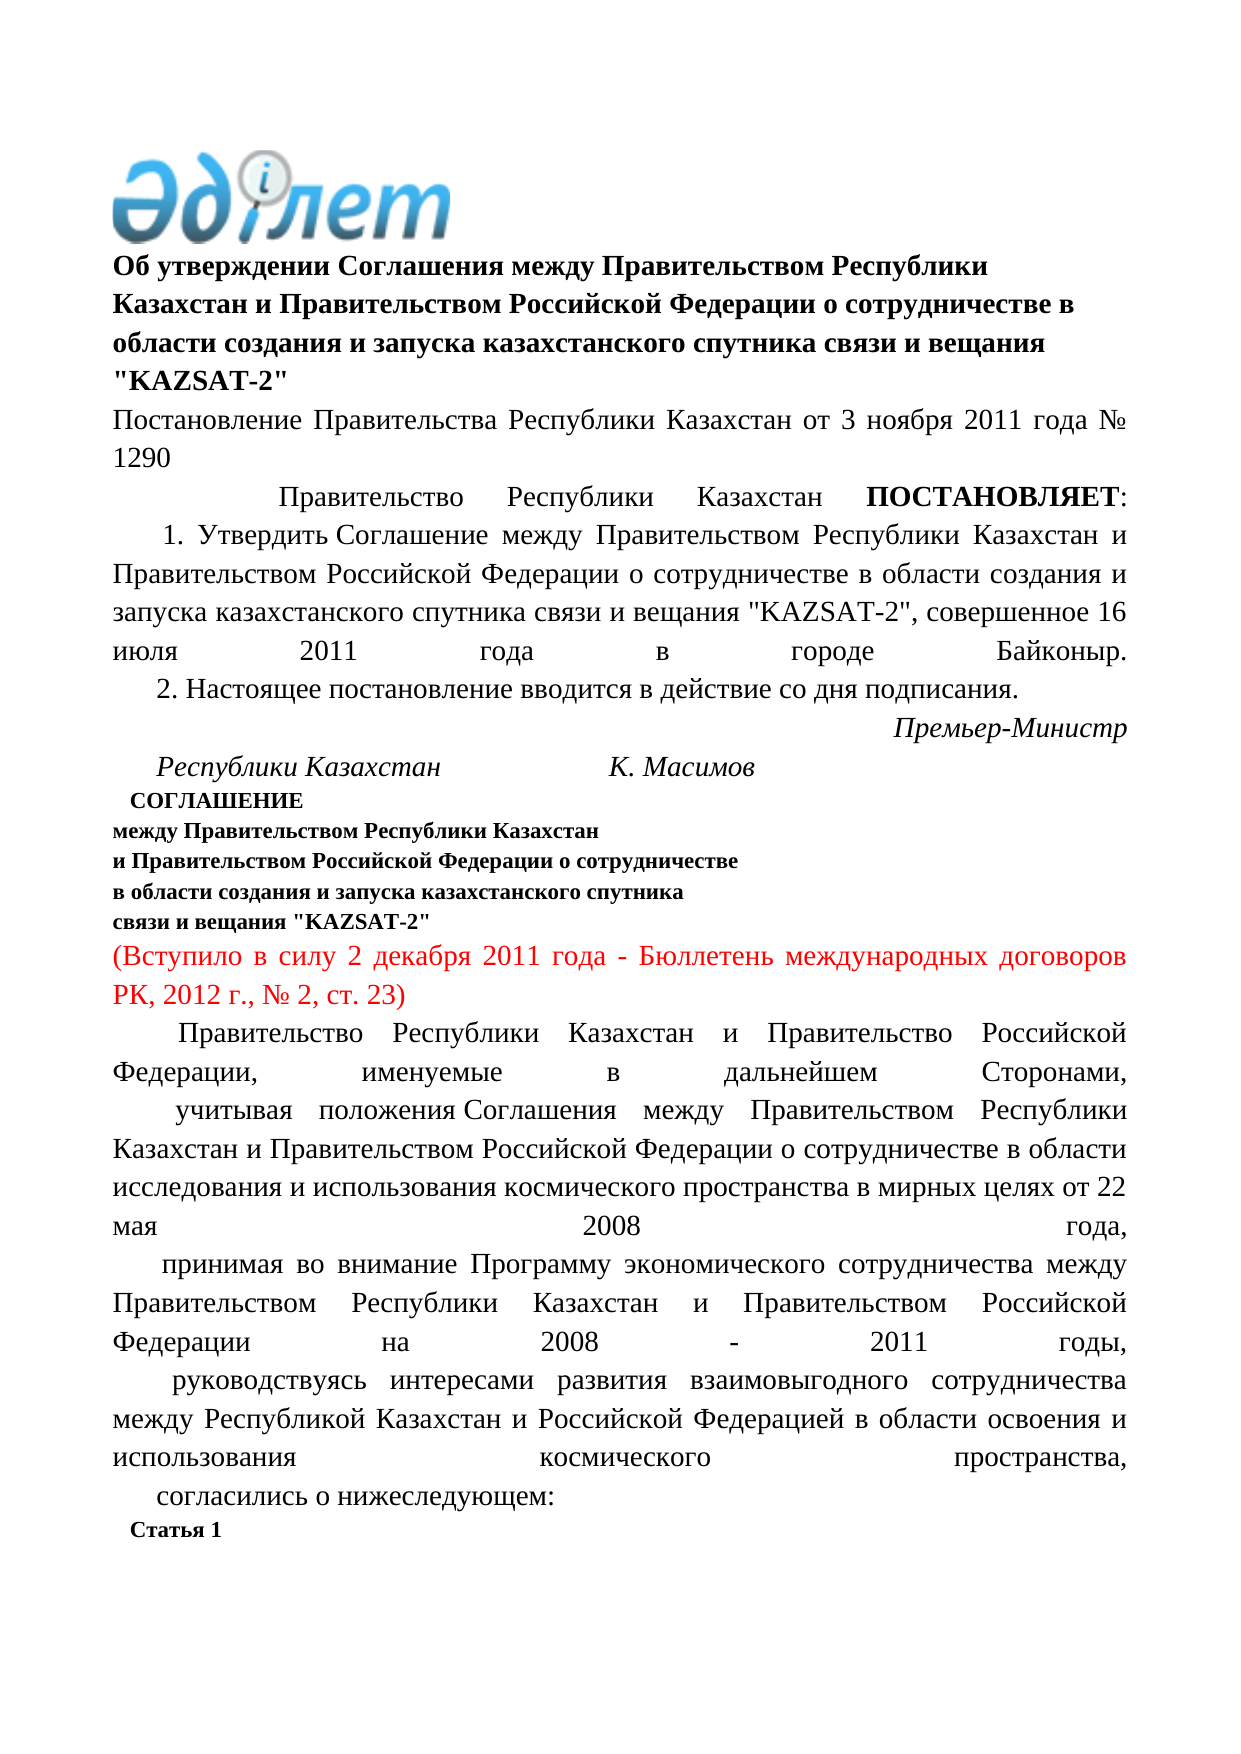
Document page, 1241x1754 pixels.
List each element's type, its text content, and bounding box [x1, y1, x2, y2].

text СОГЛАШЕНИЕ между Правительством Республики Казахстан и Правительством Российской Федерации о сотрудничестве в области создания и запуска казахстанского спутника связи и вещания "KAZSAT-2" [112, 787, 1128, 934]
picture [112, 150, 451, 244]
text Постановление Правительства Республики Казахстан от 3 ноября 2011 года № 1290 [112, 402, 1128, 474]
text Об утверждении Соглашения между Правительством Республики Казахстан и Правительством Российской Федерации о сотрудничестве в области создания и запуска казахстанского спутника связи и вещания "KAZSAT-2" [112, 248, 1128, 397]
text Правительство Республики Казахстан и Правительство Российской Федерации, именуемые в дальнейшем Сторонами, учитывая положения Соглашения между Правительством Республики Казахстан и Правительством Российской Федерации о сотрудничестве в области исследования и использования космического пространства в мирных целях от 22 мая 2008 года, принимая во внимание Программу экономического сотрудничества между Правительством Республики Казахстан и Правительством Российской Федерации на 2008 - 2011 годы, руководствуясь интересами развития взаимовыгодного сотрудничества между Республикой Казахстан и Российской Федерацией в области освоения и использования космического пространства, согласились о нижеследующем: [112, 1015, 1128, 1511]
text Статья 1 [112, 1516, 1128, 1543]
text Правительство Республики Казахстан ПОСТАНОВЛЯЕТ: 1. Утвердить Соглашение между Правительством Республики Казахстан и Правительством Российской Федерации о сотрудничестве в области создания и запуска казахстанского спутника связи и вещания "KAZSAT-2", совершенное 16 июля 2011 года в городе Байконыр. 2. Настоящее постановление вводится в действие со дня подписания. [112, 479, 1128, 705]
text Премьер-Министр Республики Казахстан К. Масимов [112, 710, 1128, 782]
text (Вступило в силу 2 декабря 2011 года - Бюллетень международных договоров РК, 2012 г., № 2, ст. 23) [112, 938, 1128, 1010]
